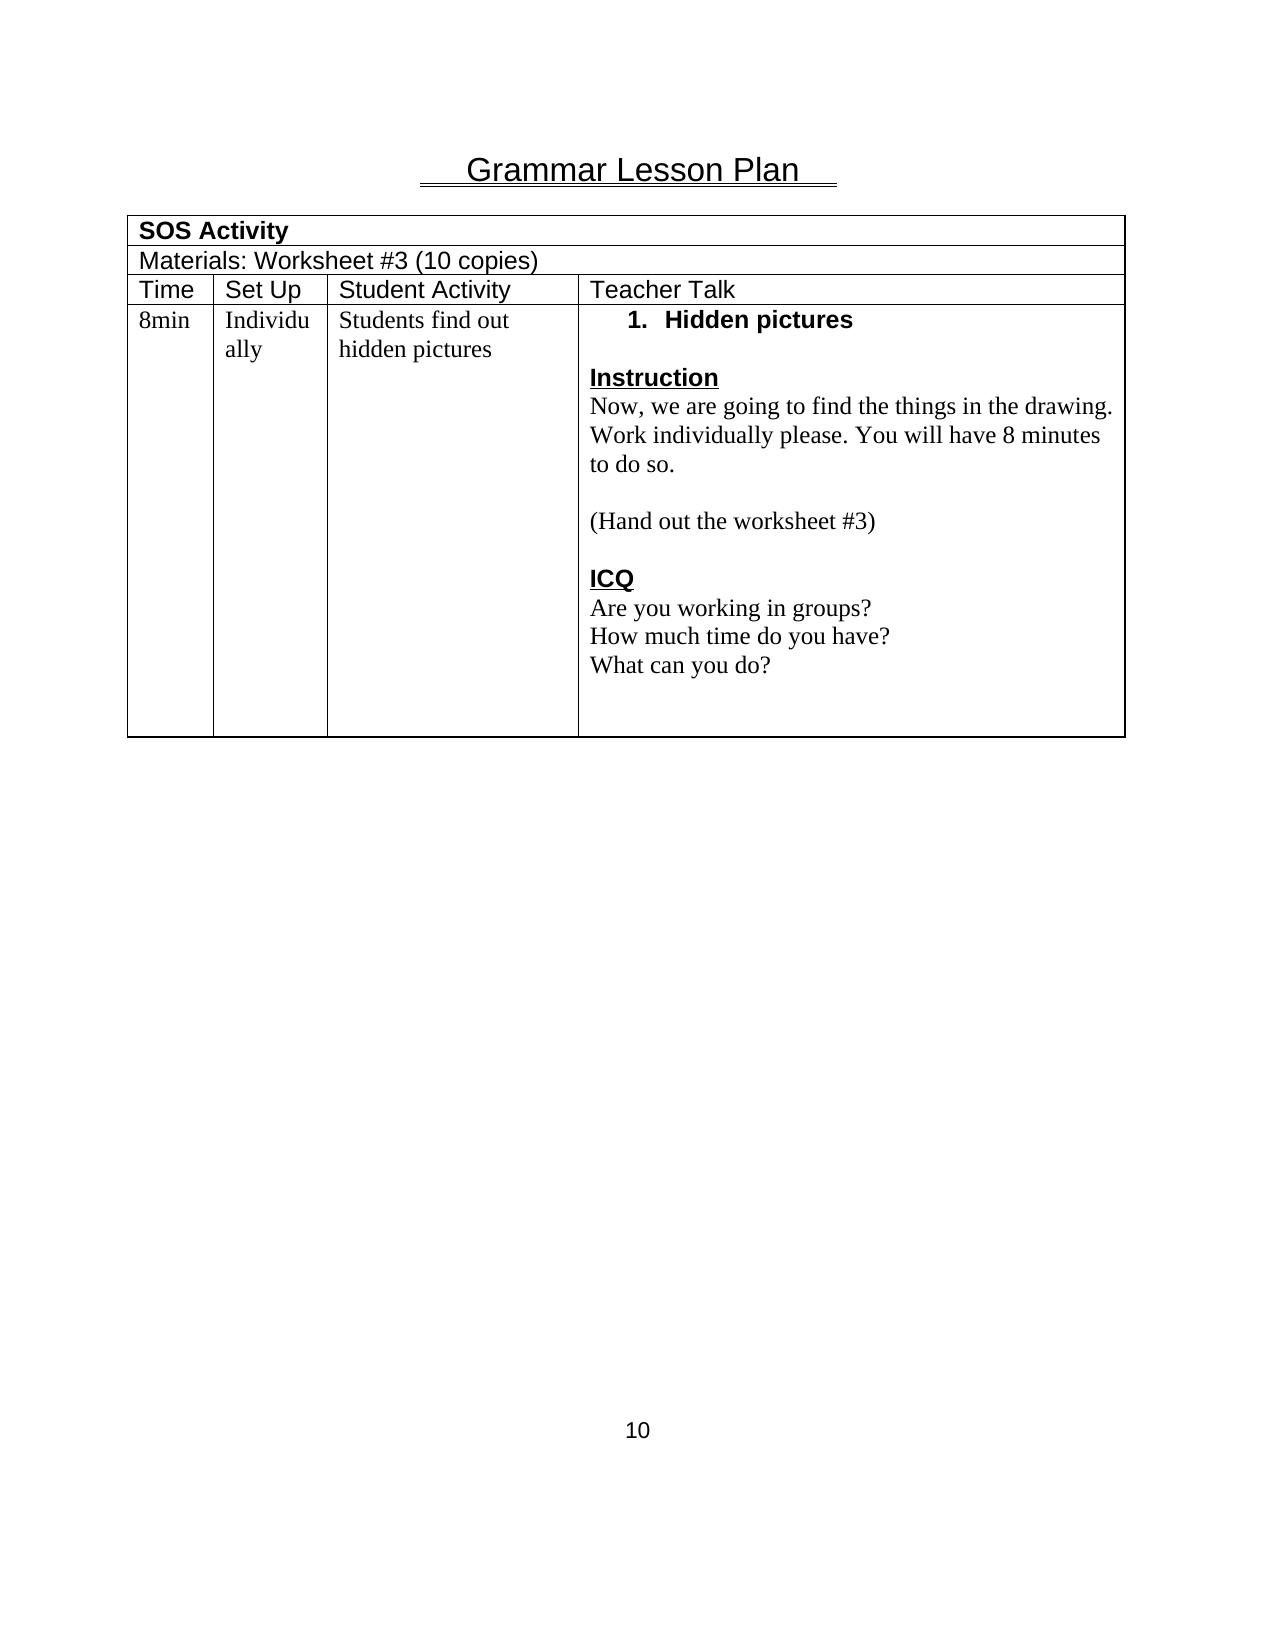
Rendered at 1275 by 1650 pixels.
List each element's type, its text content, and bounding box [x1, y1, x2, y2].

table_cell Time [128, 275, 213, 304]
table_cell 8min [128, 305, 213, 736]
table_cell Individually [214, 305, 327, 736]
table_cell Students find out hidden pictures [328, 305, 578, 736]
table_cell Set Up [214, 275, 327, 304]
table_cell Materials: Worksheet #3 (10 copies) [128, 246, 1124, 274]
table_header SOS Activity [128, 216, 1124, 244]
table_cell Teacher Talk [579, 275, 1124, 304]
table_cell Hidden pictures Instruction Now, we are going to find the things in the drawing. Work individually please. You will have 8 minutes to do so. (Hand out the worksheet #3) ICQ Are you working in groups? How much time do you have? What can you do? [579, 305, 1124, 736]
table_cell Student Activity [328, 275, 578, 304]
